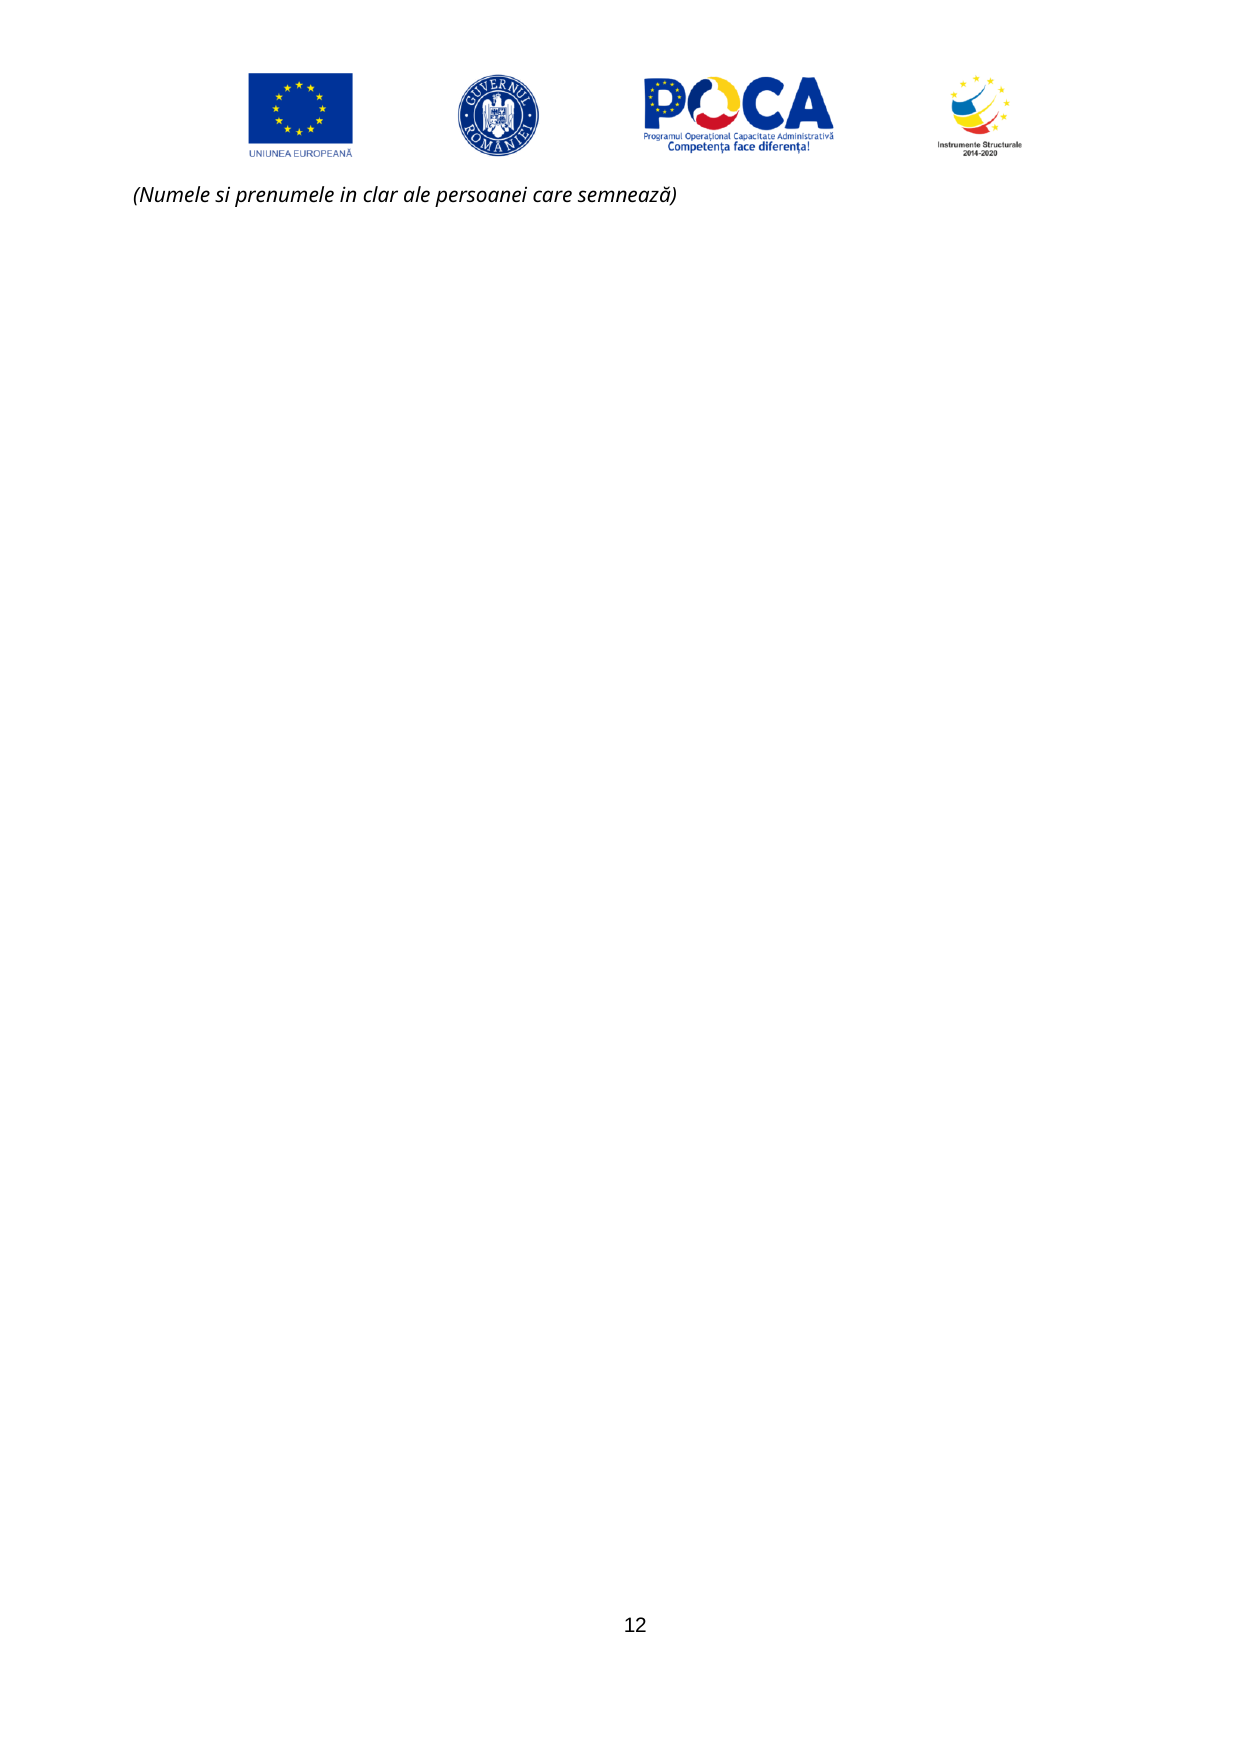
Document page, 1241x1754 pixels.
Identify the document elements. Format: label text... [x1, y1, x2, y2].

text (Numele si prenumele in clar ale persoanei care semnează) [133, 180, 1137, 209]
picture [248, 73, 1022, 157]
